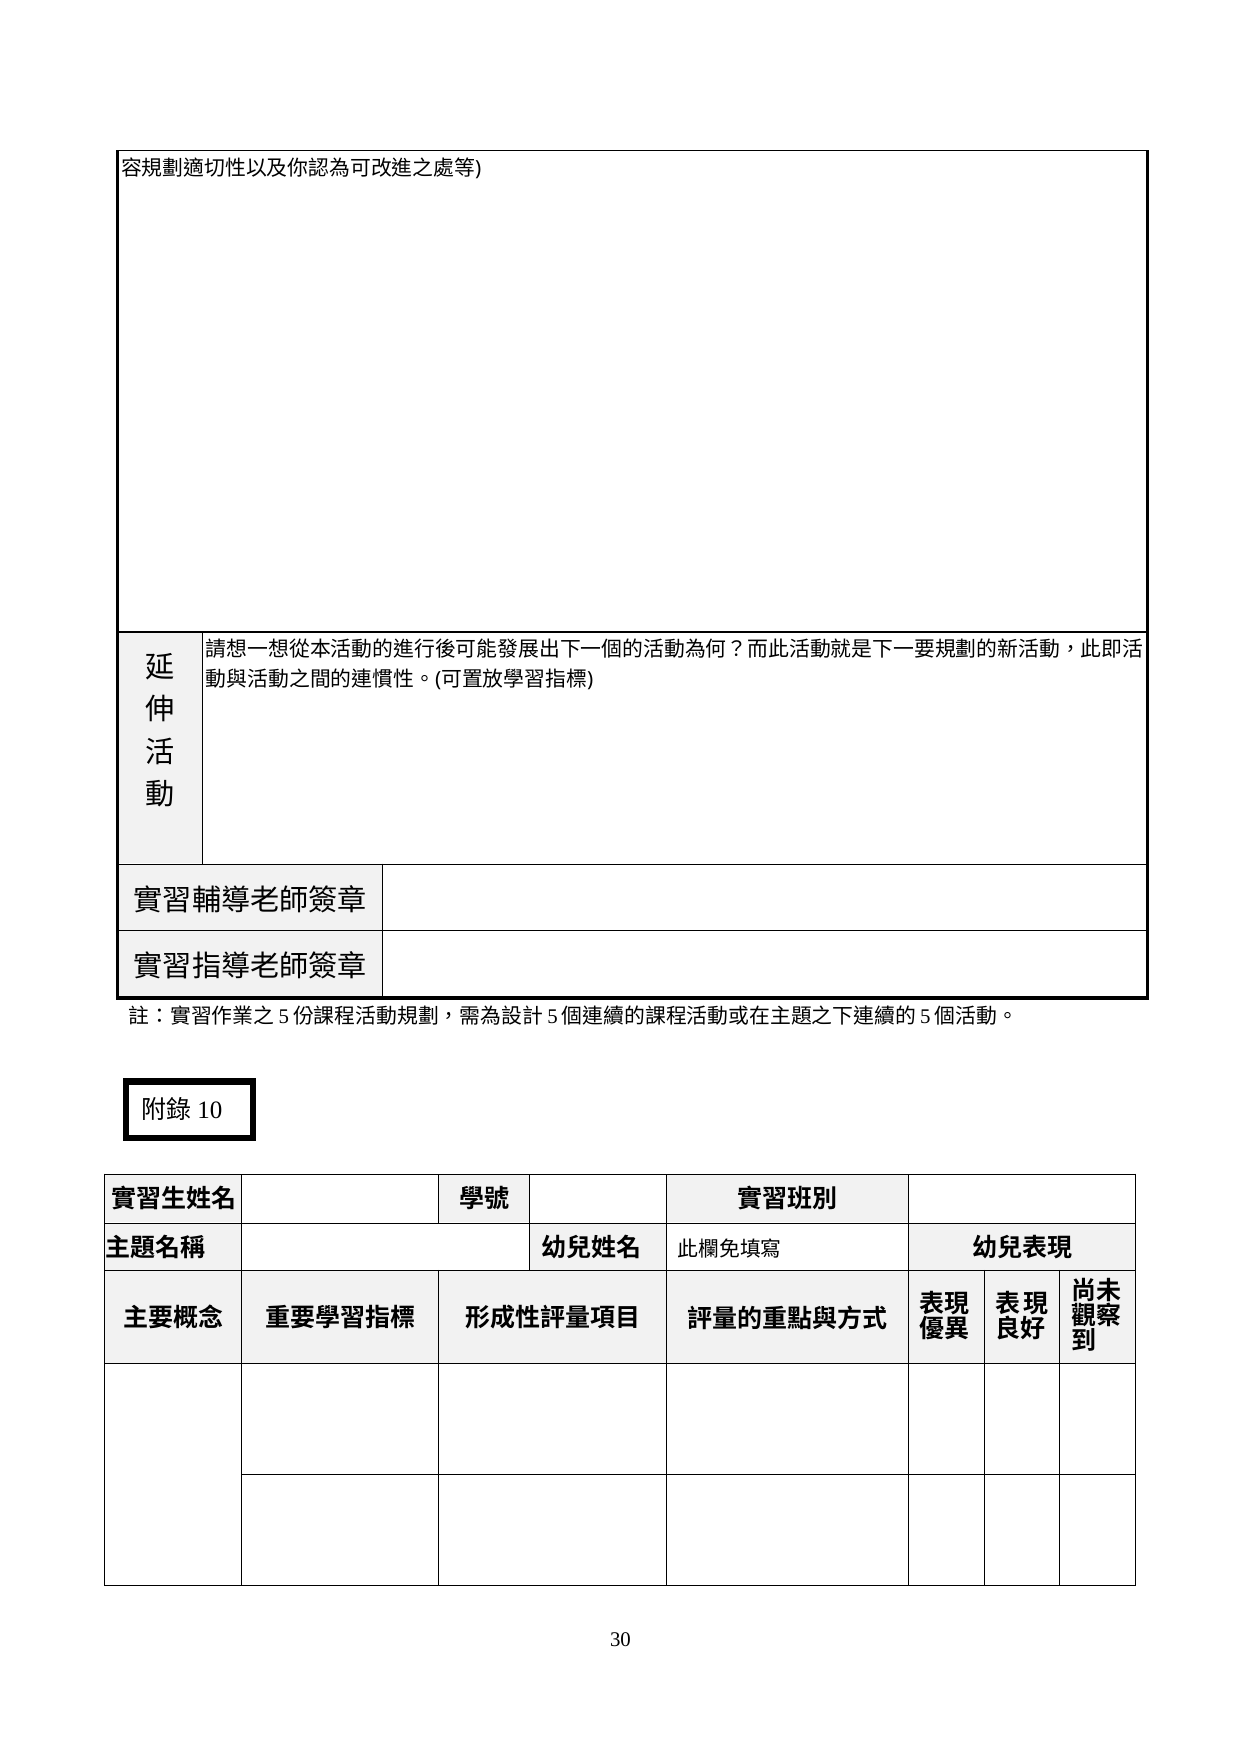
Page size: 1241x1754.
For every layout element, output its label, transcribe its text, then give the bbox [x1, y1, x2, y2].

table_cell [985, 1475, 1059, 1585]
table_cell [1060, 1364, 1135, 1474]
table_cell 主要概念 [105, 1271, 241, 1363]
table_cell 幼兒姓名 [530, 1224, 666, 1270]
table_cell 評量的重點與方式 [667, 1271, 908, 1363]
table_cell [439, 1475, 666, 1585]
table_header 學號 [439, 1175, 529, 1222]
table_cell 此欄免填寫 [667, 1224, 908, 1270]
table_cell 主題名稱 [105, 1224, 241, 1270]
table_header 實習生姓名 [105, 1175, 241, 1222]
table_cell [242, 1224, 529, 1270]
table_cell [909, 1475, 984, 1585]
table_header [909, 1175, 1135, 1222]
table_header [530, 1175, 666, 1222]
table_cell 實習輔導老師簽章 [119, 865, 382, 930]
table_cell [383, 865, 1146, 930]
table_header [242, 1175, 438, 1222]
table_cell [105, 1364, 241, 1585]
text 註：實習作業之5份課程活動規劃，需為設計5個連續的課程活動或在主題之下連續的5個活動。 [128, 1000, 1053, 1030]
table_cell [242, 1475, 438, 1585]
table_cell 表現優異 [909, 1271, 984, 1363]
table_cell [667, 1475, 908, 1585]
table_cell [1060, 1475, 1135, 1585]
table_cell [985, 1364, 1059, 1474]
table_cell [242, 1364, 438, 1474]
table_cell 請想一想從本活動的進行後可能發展出下一個的活動為何？而此活動就是下一要規劃的新活動，此即活動與活動之間的連慣性。(可置放學習指標) [203, 633, 1146, 863]
table_cell 實習指導老師簽章 [119, 931, 382, 996]
table_header 實習班別 [667, 1175, 908, 1222]
table_cell 延 伸 活 動 [119, 633, 202, 863]
table_cell [439, 1364, 666, 1474]
table_cell [909, 1364, 984, 1474]
table_cell 形成性評量項目 [439, 1271, 666, 1363]
table_cell [383, 931, 1146, 996]
table_cell 幼兒表現 [909, 1224, 1135, 1270]
table_cell 尚未觀察到 [1060, 1271, 1135, 1363]
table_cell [119, 151, 1146, 631]
table_cell 重要學習指標 [242, 1271, 438, 1363]
table_cell 表現良好 [985, 1271, 1059, 1363]
table_cell [667, 1364, 908, 1474]
